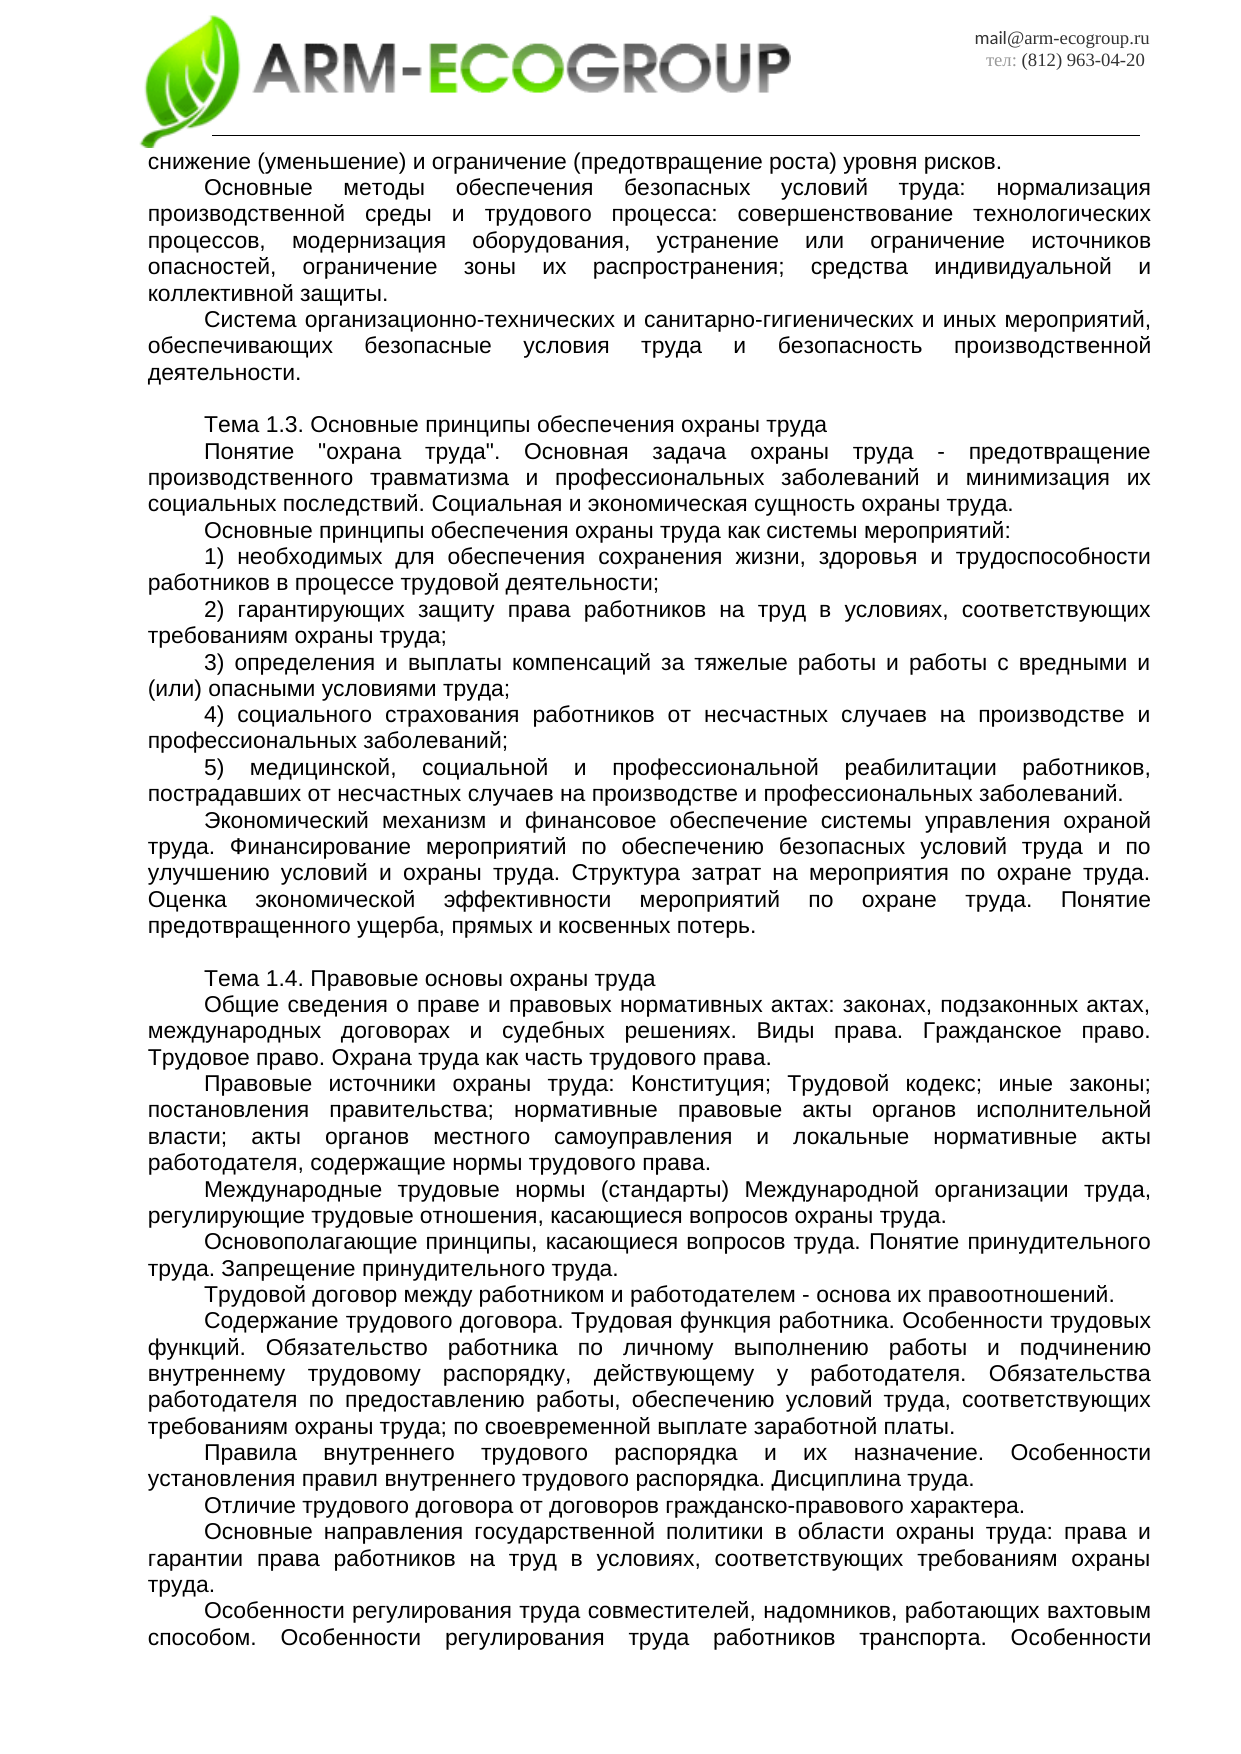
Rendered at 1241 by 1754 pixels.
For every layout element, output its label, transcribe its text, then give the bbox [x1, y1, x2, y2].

text Тема 1.4. Правовые основы охраны труда [148, 965, 1152, 991]
text Правила внутреннего трудового распорядка и их назначение. Особенности установления правил внутреннего трудового распорядка. Дисциплина труда. [148, 1439, 1152, 1492]
text 4) социального страхования работников от несчастных случаев на производстве и профессиональных заболеваний; [148, 701, 1152, 754]
picture [137, 11, 791, 148]
text Понятие "охрана труда". Основная задача охраны труда - предотвращение производственного травматизма и профессиональных заболеваний и минимизация их социальных последствий. Социальная и экономическая сущность охраны труда. [148, 438, 1152, 517]
text Основополагающие принципы, касающиеся вопросов труда. Понятие принудительного труда. Запрещение принудительного труда. [148, 1228, 1152, 1281]
text 3) определения и выплаты компенсаций за тяжелые работы и работы с вредными и (или) опасными условиями труда; [148, 648, 1152, 701]
text Общие сведения о праве и правовых нормативных актах: законах, подзаконных актах, международных договорах и судебных решениях. Виды права. Гражданское право. Трудовое право. Охрана труда как часть трудового права. [148, 991, 1152, 1070]
text Правовые источники охраны труда: Конституция; Трудовой кодекс; иные законы; постановления правительства; нормативные правовые акты органов исполнительной власти; акты органов местного самоуправления и локальные нормативные акты работодателя, содержащие нормы трудового права. [148, 1070, 1152, 1176]
text Основные принципы обеспечения охраны труда как системы мероприятий: [148, 517, 1152, 543]
text 5) медицинской, социальной и профессиональной реабилитации работников, пострадавших от несчастных случаев на производстве и профессиональных заболеваний. [148, 754, 1152, 807]
text Отличие трудового договора от договоров гражданско-правового характера. [148, 1492, 1152, 1518]
text Тема 1.3. Основные принципы обеспечения охраны труда [148, 411, 1152, 438]
text 2) гарантирующих защиту права работников на труд в условиях, соответствующих требованиям охраны труда; [148, 596, 1152, 648]
text Содержание трудового договора. Трудовая функция работника. Особенности трудовых функций. Обязательство работника по личному выполнению работы и подчинению внутреннему трудовому распорядку, действующему у работодателя. Обязательства работодателя по предоставлению работы, обеспечению условий труда, соответствующих требованиям охраны труда; по своевременной выплате заработной платы. [148, 1307, 1152, 1439]
text Система организационно-технических и санитарно-гигиенических и иных мероприятий, обеспечивающих безопасные условия труда и безопасность производственной деятельности. [148, 306, 1152, 385]
text Основные направления государственной политики в области охраны труда: права и гарантии права работников на труд в условиях, соответствующих требованиям охраны труда. [148, 1518, 1152, 1597]
text Международные трудовые нормы (стандарты) Международной организации труда, регулирующие трудовые отношения, касающиеся вопросов охраны труда. [148, 1176, 1152, 1228]
text Основные методы обеспечения безопасных условий труда: нормализация производственной среды и трудового процесса: совершенствование технологических процессов, модернизация оборудования, устранение или ограничение источников опасностей, ограничение зоны их распространения; средства индивидуальной и коллективной защиты. [148, 174, 1152, 306]
text Экономический механизм и финансовое обеспечение системы управления охраной труда. Финансирование мероприятий по обеспечению безопасных условий труда и по улучшению условий и охраны труда. Структура затрат на мероприятия по охране труда. Оценка экономической эффективности мероприятий по охране труда. Понятие предотвращенного ущерба, прямых и косвенных потерь. [148, 807, 1152, 938]
text Трудовой договор между работником и работодателем - основа их правоотношений. [148, 1281, 1152, 1307]
text 1) необходимых для обеспечения сохранения жизни, здоровья и трудоспособности работников в процессе трудовой деятельности; [148, 543, 1152, 596]
